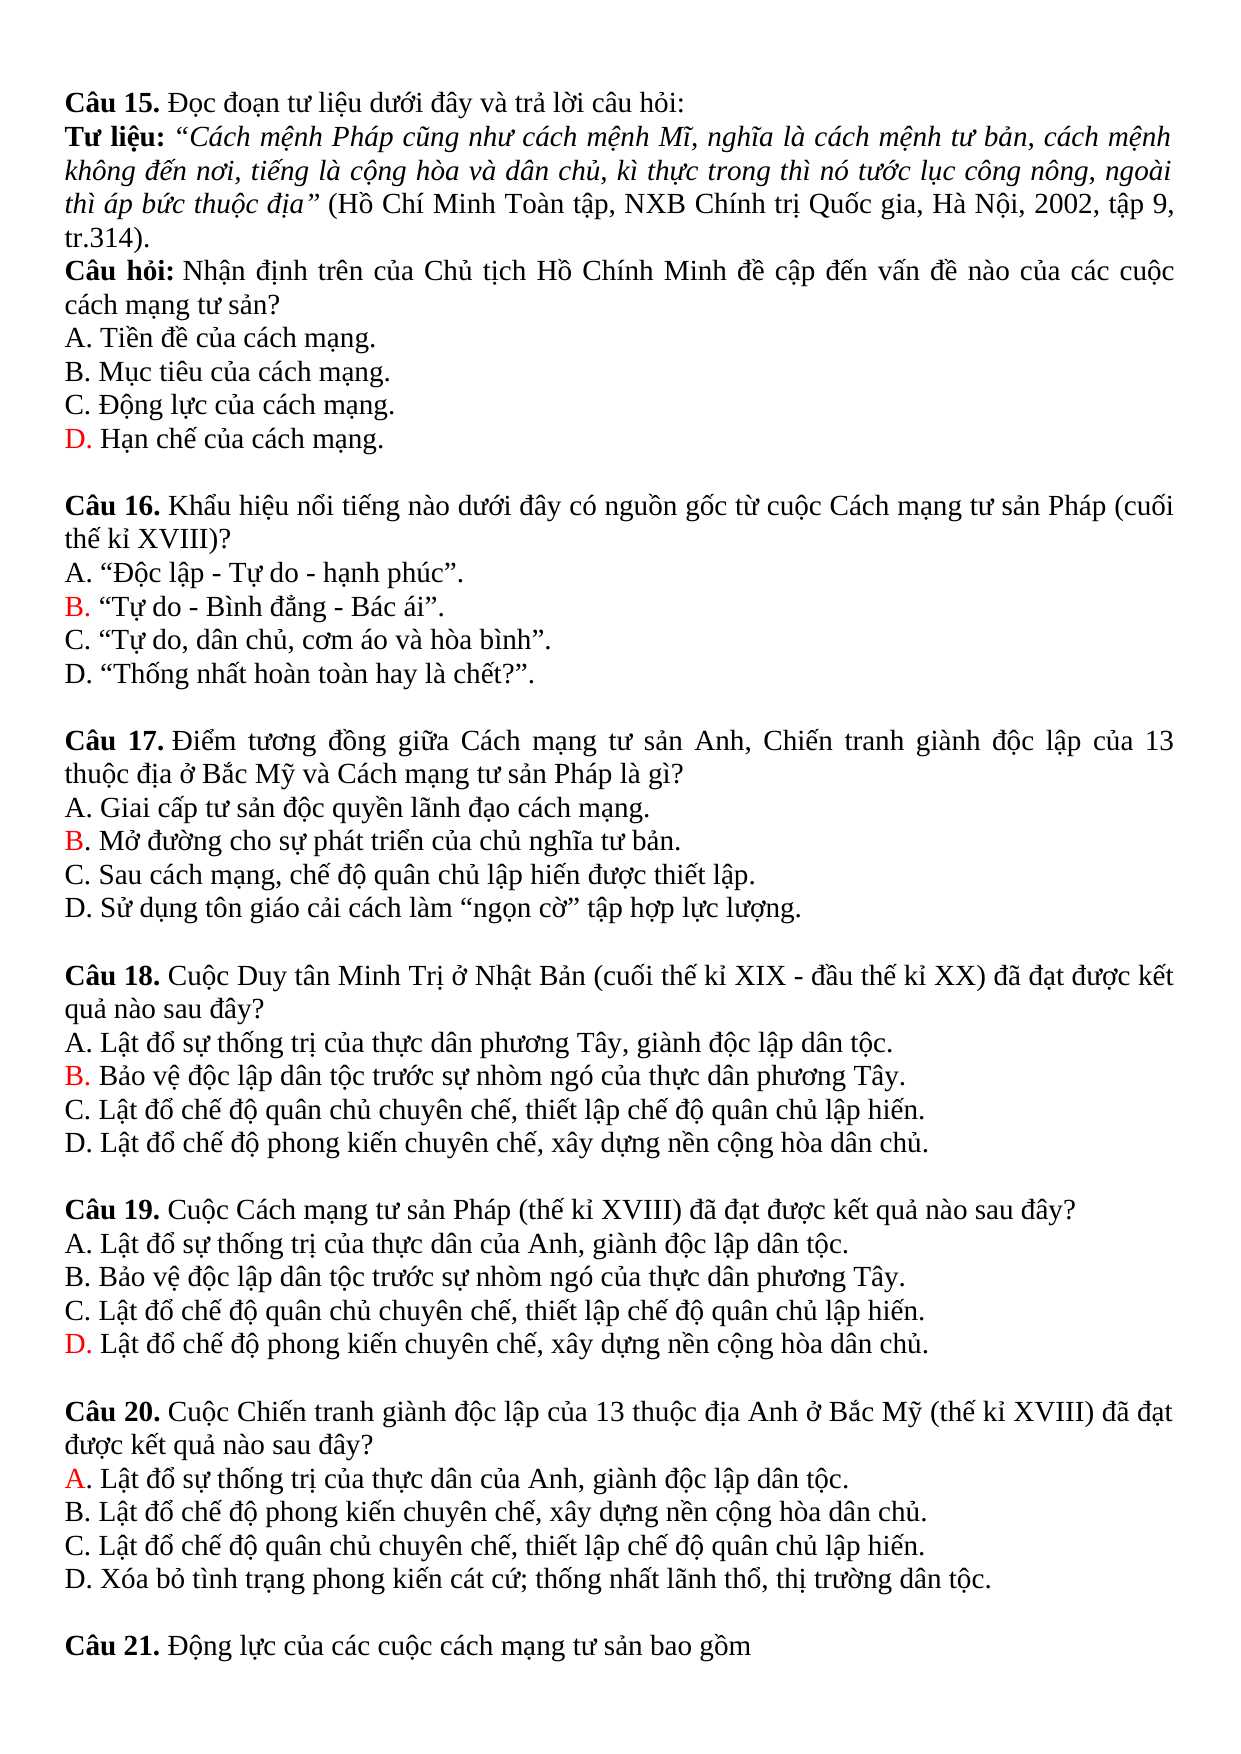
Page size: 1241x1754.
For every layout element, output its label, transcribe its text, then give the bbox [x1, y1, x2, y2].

text Câu 19. Cuộc Cách mạng tư sản Pháp (thế kỉ XVIII) đã đạt được kết quả nào sau đây? [64, 1192, 1176, 1226]
text A. Lật đổ sự thống trị của thực dân phương Tây, giành độc lập dân tộc. [64, 1025, 1176, 1058]
text Câu 15. Đọc đoạn tư liệu dưới đây và trả lời câu hỏi: [64, 86, 1176, 119]
text B. “Tự do - Bình đẳng - Bác ái”. [64, 589, 1176, 622]
text A. Lật đổ sự thống trị của thực dân của Anh, giành độc lập dân tộc. [64, 1461, 1176, 1494]
text Câu 16. Khẩu hiệu nổi tiếng nào dưới đây có nguồn gốc từ cuộc Cách mạng tư sản Pháp (cuối thế kỉ XVIII)? [64, 488, 1176, 555]
text B. Mở đường cho sự phát triển của chủ nghĩa tư bản. [64, 823, 1176, 857]
text D. “Thống nhất hoàn toàn hay là chết?”. [64, 656, 1176, 689]
text A. Giai cấp tư sản độc quyền lãnh đạo cách mạng. [64, 790, 1176, 823]
text Câu 20. Cuộc Chiến tranh giành độc lập của 13 thuộc địa Anh ở Bắc Mỹ (thế kỉ XVIII) đã đạt được kết quả nào sau đây? [64, 1394, 1176, 1461]
text A. Lật đổ sự thống trị của thực dân của Anh, giành độc lập dân tộc. [64, 1226, 1176, 1259]
text Tư liệu: “Cách mệnh Pháp cũng như cách mệnh Mĩ, nghĩa là cách mệnh tư bản, cách mệnh không đến nơi, tiếng là cộng hòa và dân chủ, kì thực trong thì nó tước lục công nông, ngoài thì áp bức thuộc địa” (Hồ Chí Minh Toàn tập, NXB Chính trị Quốc gia, Hà Nội, 2002, tập 9, tr.314). [64, 119, 1176, 253]
text B. Lật đổ chế độ phong kiến chuyên chế, xây dựng nền cộng hòa dân chủ. [64, 1494, 1176, 1528]
text D. Lật đổ chế độ phong kiến chuyên chế, xây dựng nền cộng hòa dân chủ. [64, 1327, 1176, 1360]
text Câu hỏi: Nhận định trên của Chủ tịch Hồ Chính Minh đề cập đến vấn đề nào của các cuộc cách mạng tư sản? [64, 253, 1176, 320]
text Câu 21. Động lực của các cuộc cách mạng tư sản bao gồm [64, 1628, 1176, 1662]
text Câu 18. Cuộc Duy tân Minh Trị ở Nhật Bản (cuối thế kỉ XIX - đầu thế kỉ XX) đã đạt được kết quả nào sau đây? [64, 958, 1176, 1025]
text C. Lật đổ chế độ quân chủ chuyên chế, thiết lập chế độ quân chủ lập hiến. [64, 1528, 1176, 1561]
text A. Tiền đề của cách mạng. [64, 320, 1176, 354]
text D. Lật đổ chế độ phong kiến chuyên chế, xây dựng nền cộng hòa dân chủ. [64, 1125, 1176, 1159]
text B. Bảo vệ độc lập dân tộc trước sự nhòm ngó của thực dân phương Tây. [64, 1259, 1176, 1293]
text A. “Độc lập - Tự do - hạnh phúc”. [64, 555, 1176, 589]
text C. Sau cách mạng, chế độ quân chủ lập hiến được thiết lập. [64, 857, 1176, 891]
text D. Sử dụng tôn giáo cải cách làm “ngọn cờ” tập hợp lực lượng. [64, 891, 1176, 924]
text C. “Tự do, dân chủ, cơm áo và hòa bình”. [64, 622, 1176, 656]
text C. Lật đổ chế độ quân chủ chuyên chế, thiết lập chế độ quân chủ lập hiến. [64, 1293, 1176, 1327]
text B. Bảo vệ độc lập dân tộc trước sự nhòm ngó của thực dân phương Tây. [64, 1058, 1176, 1092]
text C. Động lực của cách mạng. [64, 387, 1176, 421]
text D. Hạn chế của cách mạng. [64, 421, 1176, 454]
text D. Xóa bỏ tình trạng phong kiến cát cứ; thống nhất lãnh thổ, thị trường dân tộc. [64, 1561, 1176, 1595]
text B. Mục tiêu của cách mạng. [64, 354, 1176, 387]
text C. Lật đổ chế độ quân chủ chuyên chế, thiết lập chế độ quân chủ lập hiến. [64, 1092, 1176, 1125]
text Câu 17. Điểm tương đồng giữa Cách mạng tư sản Anh, Chiến tranh giành độc lập của 13 thuộc địa ở Bắc Mỹ và Cách mạng tư sản Pháp là gì? [64, 723, 1176, 790]
